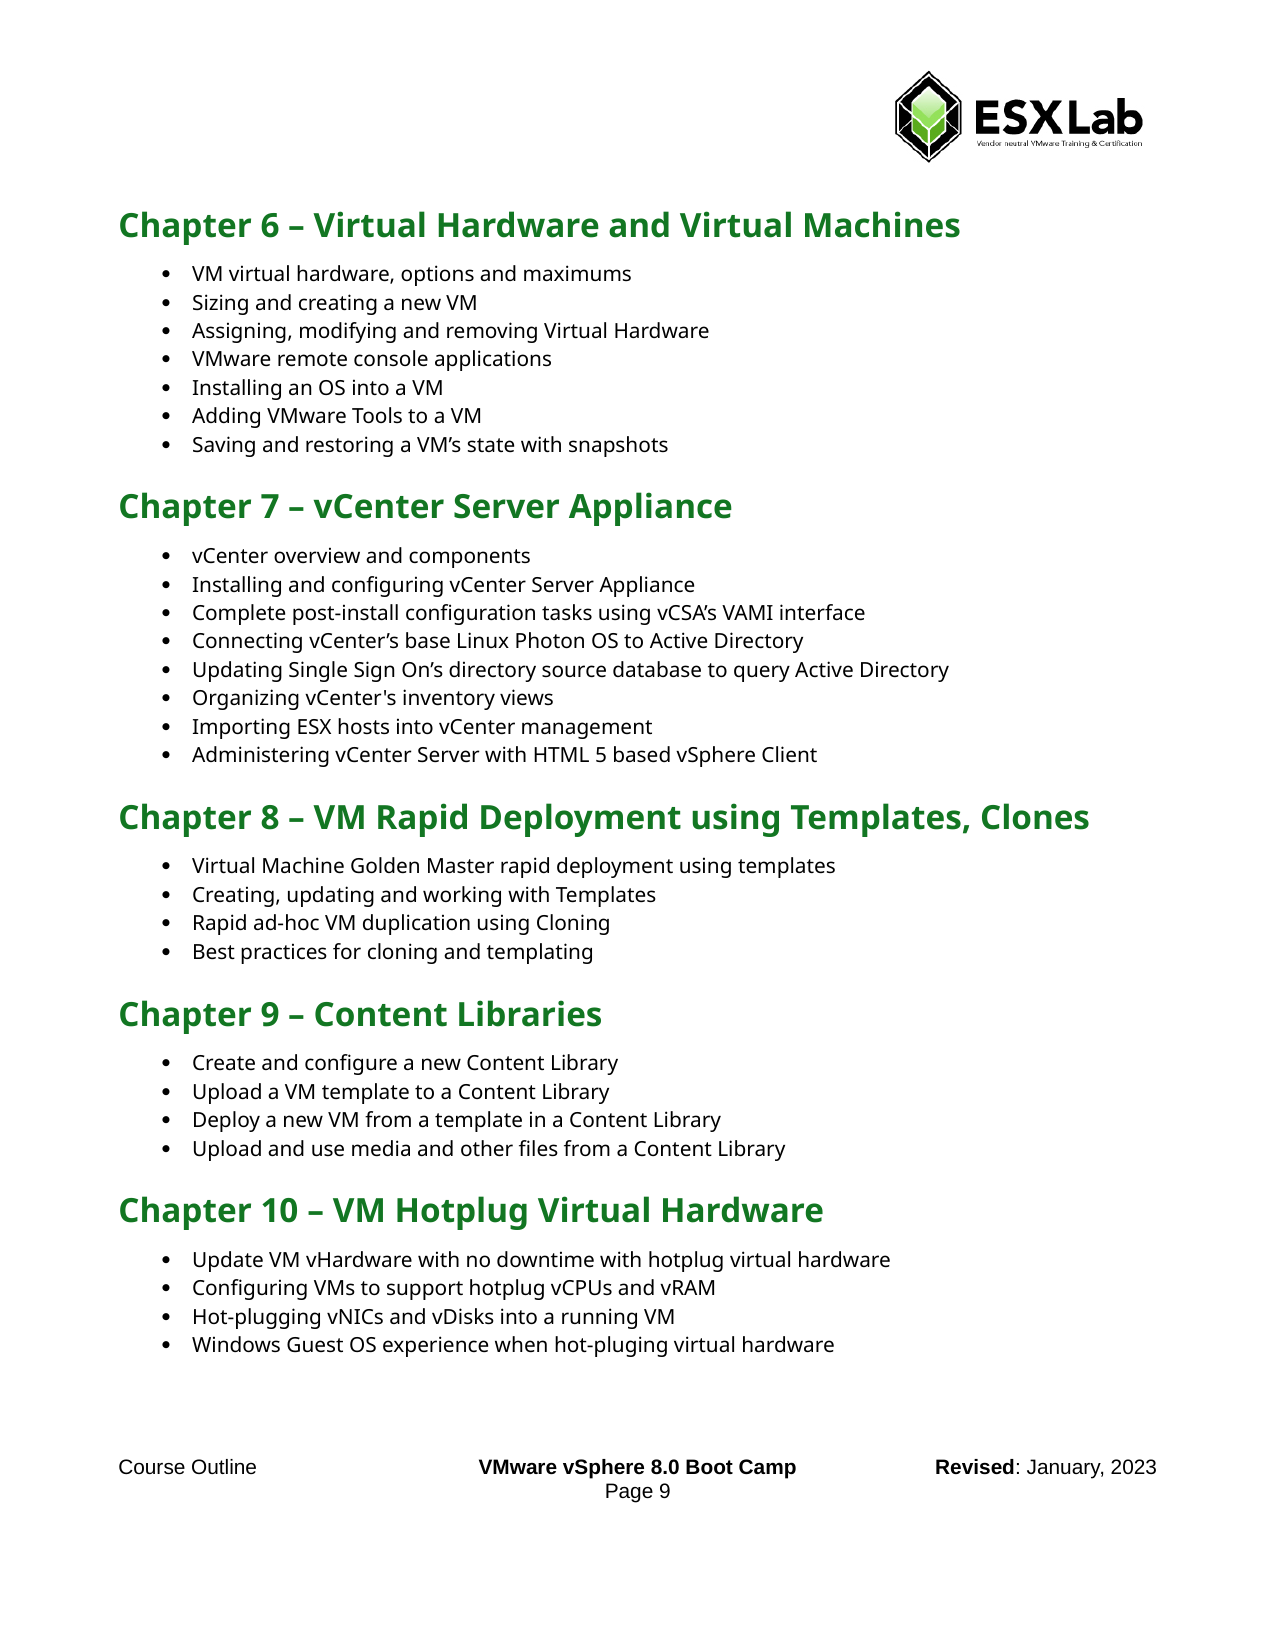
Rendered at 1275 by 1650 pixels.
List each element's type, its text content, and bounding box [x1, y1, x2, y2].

list Sizing and creating a new VM [162, 288, 1157, 316]
picture [884, 62, 1155, 167]
list vCenter overview and components [162, 541, 1157, 570]
list Hot-plugging vNICs and vDisks into a running VM [162, 1302, 1157, 1330]
list Organizing vCenter's inventory views [162, 683, 1157, 712]
subtitle Chapter 9 – Content Libraries [118, 990, 1157, 1036]
list Upload and use media and other files from a Content Library [162, 1134, 1157, 1162]
list Update VM vHardware with no downtime with hotplug virtual hardware [162, 1245, 1157, 1273]
list Virtual Machine Golden Master rapid deployment using templates [162, 852, 1157, 880]
list Installing an OS into a VM [162, 373, 1157, 401]
list VM virtual hardware, options and maximums [162, 259, 1157, 288]
list Adding VMware Tools to a VM [162, 401, 1157, 430]
list Complete post-install configuration tasks using vCSA’s VAMI interface [162, 598, 1157, 627]
list Administering vCenter Server with HTML 5 based vSphere Client [162, 740, 1157, 769]
list Connecting vCenter’s base Linux Photon OS to Active Directory [162, 627, 1157, 655]
subtitle Chapter 8 – VM Rapid Deployment using Templates, Clones [118, 794, 1157, 839]
subtitle Chapter 10 – VM Hotplug Virtual Hardware [118, 1187, 1157, 1232]
list Updating Single Sign On’s directory source database to query Active Directory [162, 655, 1157, 683]
list Saving and restoring a VM’s state with snapshots [162, 430, 1157, 458]
list Assigning, modifying and removing Virtual Hardware [162, 316, 1157, 344]
list Installing and configuring vCenter Server Appliance [162, 570, 1157, 598]
list Windows Guest OS experience when hot-pluging virtual hardware [162, 1330, 1157, 1359]
subtitle Chapter 6 – Virtual Hardware and Virtual Machines [118, 201, 1157, 247]
list VMware remote console applications [162, 344, 1157, 373]
list Best practices for cloning and templating [162, 937, 1157, 965]
list Rapid ad-hoc VM duplication using Cloning [162, 908, 1157, 937]
list Importing ESX hosts into vCenter management [162, 712, 1157, 740]
list Upload a VM template to a Content Library [162, 1077, 1157, 1105]
subtitle Chapter 7 – vCenter Server Appliance [118, 483, 1157, 529]
list Configuring VMs to support hotplug vCPUs and vRAM [162, 1273, 1157, 1302]
list Creating, updating and working with Templates [162, 880, 1157, 908]
list Create and configure a new Content Library [162, 1048, 1157, 1077]
list Deploy a new VM from a template in a Content Library [162, 1105, 1157, 1134]
